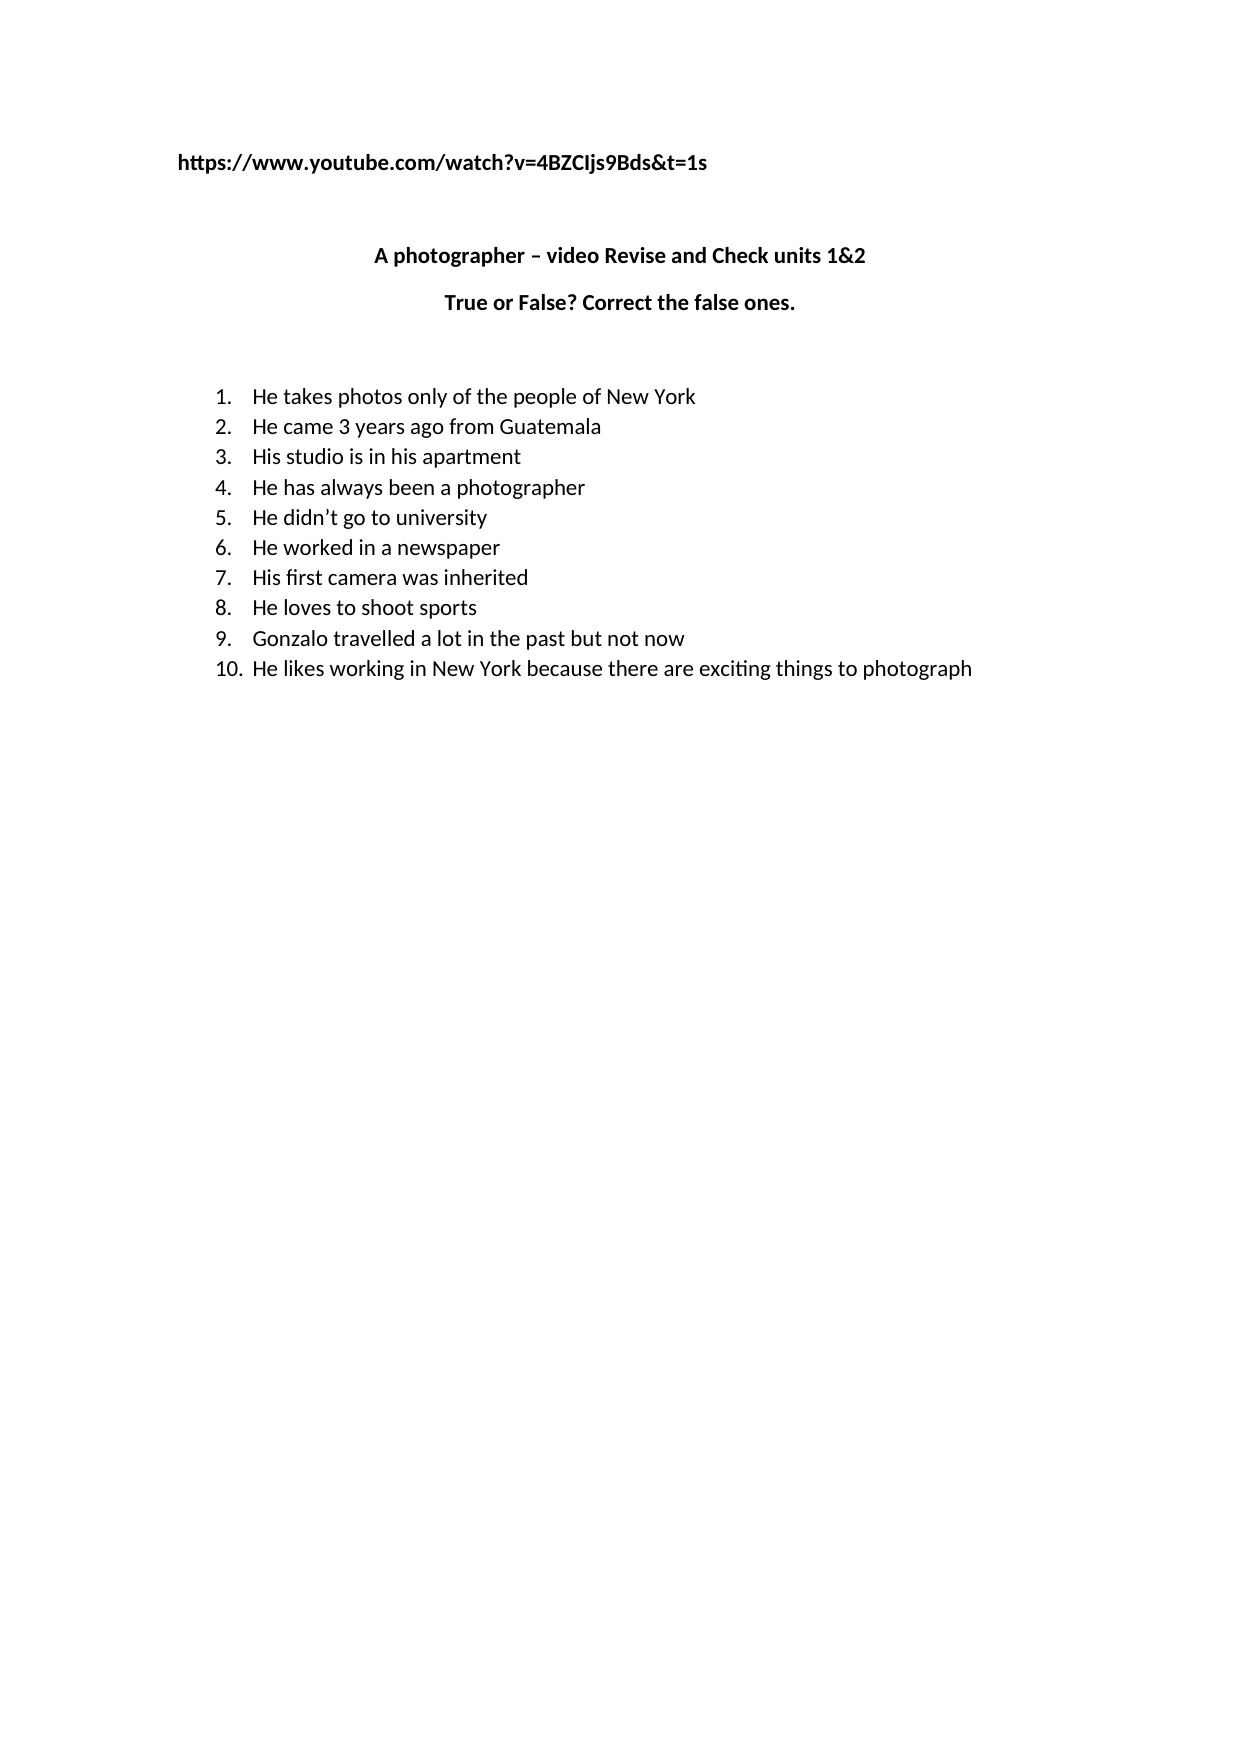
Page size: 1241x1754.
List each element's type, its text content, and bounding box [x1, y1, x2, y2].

list He worked in a newspaper [215, 533, 1063, 561]
list He likes working in New York because there are exciting things to photograph [215, 654, 1063, 682]
text True or False? Correct the false ones. [177, 288, 1063, 316]
text A photographer – video Revise and Check units 1&2 [177, 241, 1063, 269]
text https://www.youtube.com/watch?v=4BZCIjs9Bds&t=1s [177, 148, 1063, 176]
list Gonzalo travelled a lot in the past but not now [215, 624, 1063, 652]
list He didn’t go to university [215, 503, 1063, 531]
list His studio is in his apartment [215, 442, 1063, 470]
list He takes photos only of the people of New York [215, 382, 1063, 410]
list He loves to shoot sports [215, 593, 1063, 621]
list His first camera was inherited [215, 563, 1063, 591]
list He has always been a photographer [215, 473, 1063, 501]
list He came 3 years ago from Guatemala [215, 412, 1063, 440]
